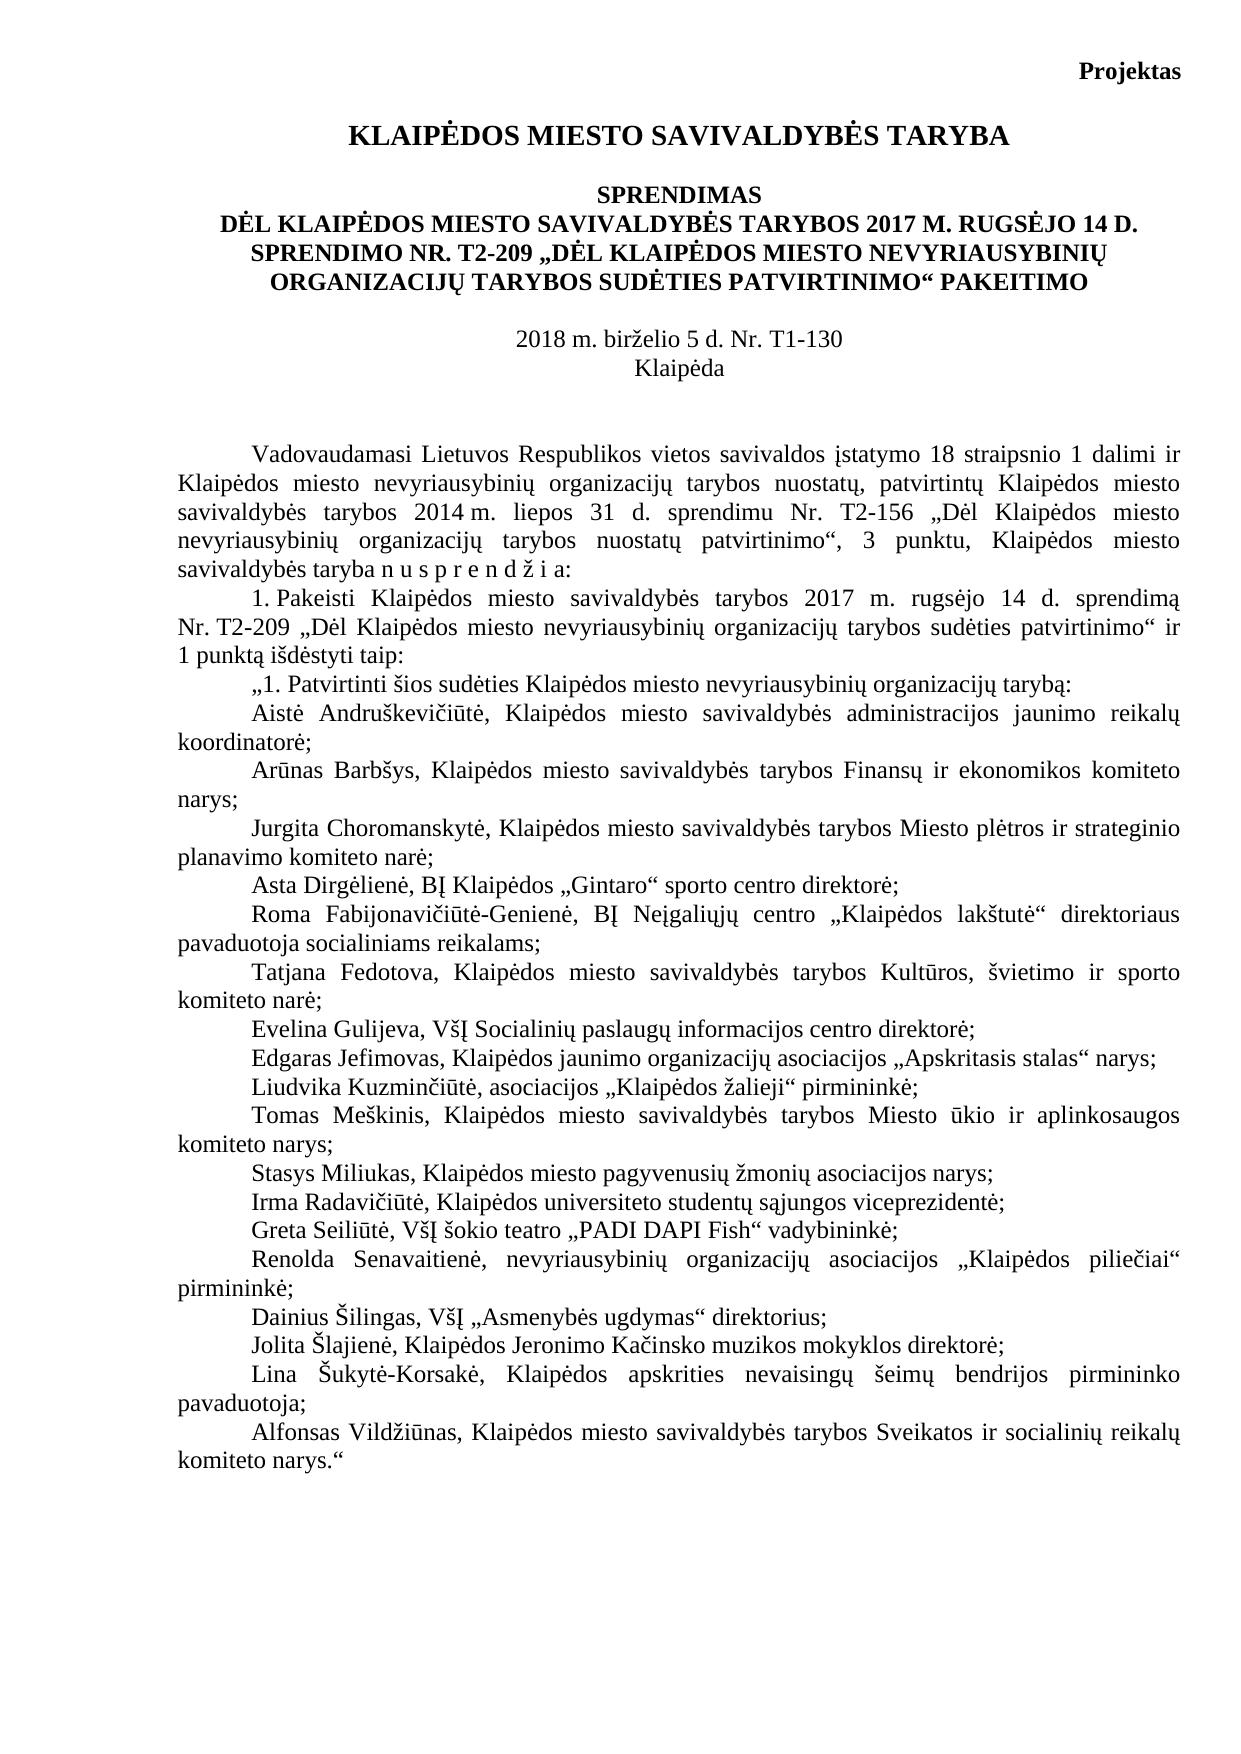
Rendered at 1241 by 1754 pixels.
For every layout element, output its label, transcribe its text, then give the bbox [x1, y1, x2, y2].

text Stasys Miliukas, Klaipėdos miesto pagyvenusių žmonių asociacijos narys; [177, 1158, 1181, 1187]
text Evelina Gulijeva, VšĮ Socialinių paslaugų informacijos centro direktorė; centro dorė; [177, 1014, 1181, 1043]
text Greta Seiliūtė, VšĮ šokio teatro „PADI DAPI Fish“ vadybininkė; [177, 1215, 1181, 1244]
text Jolita Šlajienė, Klaipėdos Jeronimo Kačinsko muzikos mokyklos direktorė; [177, 1330, 1181, 1359]
text Asta Dirgėlienė, BĮ Klaipėdos „Gintaro“ sporto centro direktorė; [177, 870, 1181, 899]
text Vadovaudamasi Lietuvos Respublikos vietos savivaldos įstatymo 18 straipsnio 1 dalimi ir Klaipėdos miesto nevyriausybinių organizacijų tarybos nuostatų, patvirtintų Klaipėdos miesto savivaldybės tarybos 2014 m. liepos 31 d. sprendimu Nr. T2-156 „Dėl Klaipėdos miesto nevyriausybinių organizacijų tarybos nuostatų patvirtinimo“, 3 punktu, Klaipėdos miesto savivaldybės taryba nusprendžia: [177, 439, 1181, 583]
text DĖL KLAIPĖDOS MIESTO SAVIVALDYBĖS TARYBOS 2017 M. RUGSĖJO 14 D. SPRENDIMO NR. T2-209 „DĖL KLAIPĖDOS MIESTO NEVYRIAUSYBINIŲ ORGANIZACIJŲ TARYBOS SUDĖTIES PATVIRTINIMO“ PAKEITIMO [177, 209, 1181, 295]
text Liudvika Kuzminčiūtė, asociacijos „Klaipėdos žalieji“ pirmininkė; [177, 1072, 1181, 1100]
text Irma Radavičiūtė, Klaipėdos universiteto studentų sąjungos viceprezidentė; [177, 1187, 1181, 1215]
text „1. Patvirtinti šios sudėties Klaipėdos miesto nevyriausybinių organizacijų tarybą: [177, 669, 1181, 698]
text Arūnas Barbšys, Klaipėdos miesto savivaldybės tarybos Finansų ir ekonomikos komiteto narys; [177, 755, 1181, 813]
text Renolda Senavaitienė, nevyriausybinių organizacijų asociacijos „Klaipėdos piliečiai“ pirmininkė; [177, 1244, 1181, 1302]
text Klaipėda [177, 353, 1181, 382]
text Edgaras Jefimovas, Klaipėdos jaunimo organizacijų asociacijos „Apskritasis stalas“ narys; [177, 1043, 1181, 1072]
text SPRENDIMAS [177, 180, 1181, 209]
text Alfonsas Vildžiūnas, Klaipėdos miesto savivaldybės tarybos Sveikatos ir socialinių reikalų komiteto narys.“ [177, 1417, 1181, 1474]
text Roma Fabijonavičiūtė-Genienė, BĮ Neįgaliųjų centro „Klaipėdos lakštutė“ direktoriaus pavaduotoja socialiniams reikalams; [177, 899, 1181, 957]
text Aistė Andruškevičiūtė, Klaipėdos miesto savivaldybės administracijos jaunimo reikalų koordinatorė; [177, 698, 1181, 755]
text Dainius Šilingas, VšĮ „Asmenybės ugdymas“ direktorius; [177, 1302, 1181, 1330]
text Lina Šukytė-Korsakė, Klaipėdos apskrities nevaisingų šeimų bendrijos pirmininko pavaduotoja; [177, 1359, 1181, 1417]
text Jurgita Choromanskytė, Klaipėdos miesto savivaldybės tarybos Miesto plėtros ir strateginio planavimo komiteto narė; [177, 813, 1181, 870]
text 2018 m. birželio 5 d. Nr. T1-130 [177, 324, 1181, 353]
text Tomas Meškinis, Klaipėdos miesto savivaldybės tarybos Miesto ūkio ir aplinkosaugos komiteto narys; [177, 1100, 1181, 1158]
text KLAIPĖDOS MIESTO SAVIVALDYBĖS TARYBA [177, 118, 1181, 152]
text 1. Pakeisti Klaipėdos miesto savivaldybės tarybos 2017 m. rugsėjo 14 d. sprendimą Nr. T2-209 „Dėl Klaipėdos miesto nevyriausybinių organizacijų tarybos sudėties patvirtinimo“ ir 1 punktą išdėstyti taip: [177, 583, 1181, 669]
text Tatjana Fedotova, Klaipėdos miesto savivaldybės tarybos Kultūros, švietimo ir sporto komiteto narė; [177, 957, 1181, 1014]
